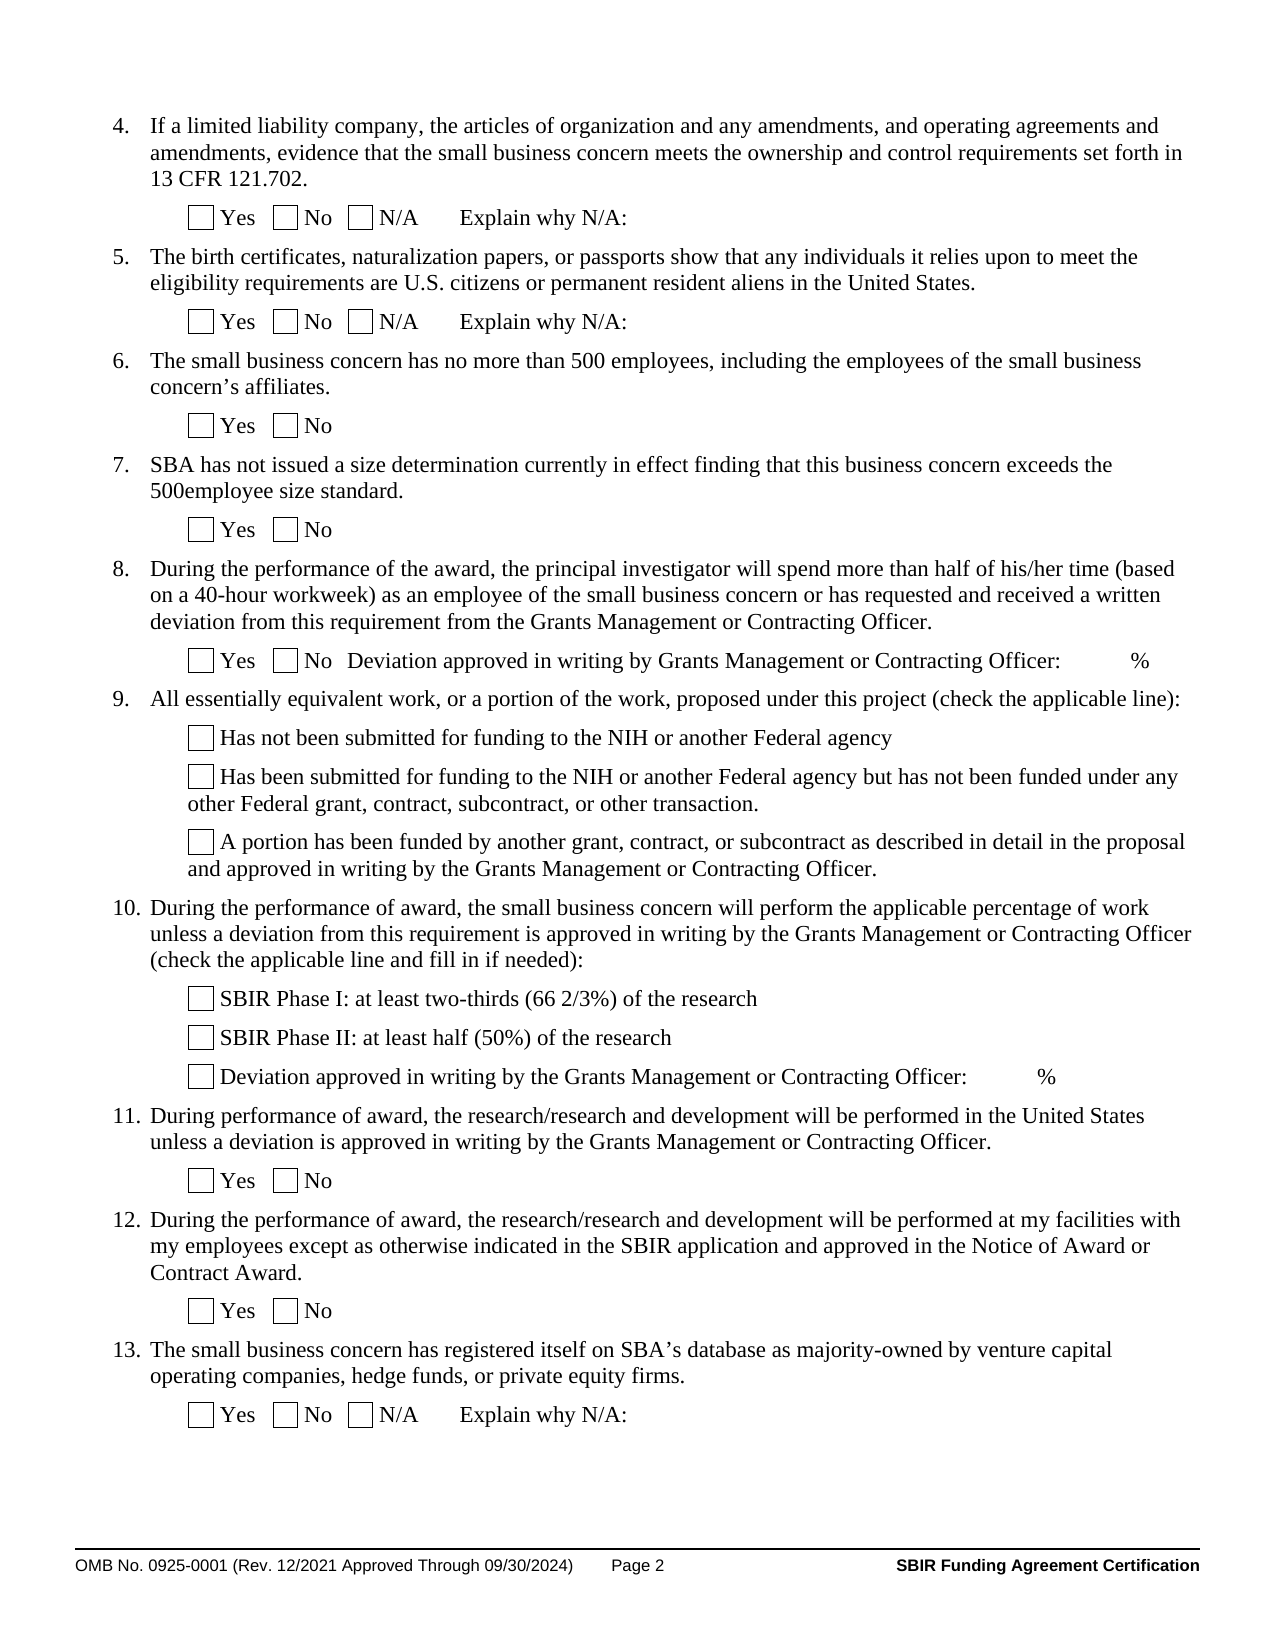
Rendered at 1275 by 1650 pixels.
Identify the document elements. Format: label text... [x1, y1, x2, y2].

text Yes No [187, 1167, 1200, 1193]
text 11. During performance of award, the research/research and development will be performed in the United States unless a deviation is approved in writing by the Grants Management or Contracting Officer. [112, 1102, 1200, 1154]
text Yes No [187, 412, 1200, 438]
text Yes No [187, 516, 1200, 543]
text 12. During the performance of award, the research/research and development will be performed at my facilities with my employees except as otherwise indicated in the SBIR application and approved in the Notice of Award or Contract Award. [112, 1206, 1200, 1285]
text 4. If a limited liability company, the articles of organization and any amendments, and operating agreements and amendments, evidence that the small business concern meets the ownership and control requirements set forth in 13 CFR 121.702. [112, 112, 1200, 192]
text 13. The small business concern has registered itself on SBA’s database as majority-owned by venture capital operating companies, hedge funds, or private equity firms. [112, 1336, 1200, 1389]
text Yes No Deviation approved in writing by Grants Management or Contracting Officer: % [187, 647, 1200, 673]
text 5. The birth certificates, naturalization papers, or passports show that any individuals it relies upon to meet the eligibility requirements are U.S. citizens or permanent resident aliens in the United States. [112, 243, 1200, 296]
text 6. The small business concern has no more than 500 employees, including the employees of the small business concern’s affiliates. [112, 347, 1200, 400]
text Yes No [187, 1297, 1200, 1324]
text Yes No N/A Explain why N/A: [187, 308, 1200, 334]
text Yes No N/A Explain why N/A: [187, 1401, 1200, 1428]
text SBIR Phase II: at least half (50%) of the research [187, 1024, 1200, 1050]
text 10. During the performance of award, the small business concern will perform the applicable percentage of work unless a deviation from this requirement is approved in writing by the Grants Management or Contracting Officer (check the applicable line and fill in if needed): [112, 894, 1200, 973]
text Yes No N/A Explain why N/A: [187, 204, 1200, 230]
text A portion has been funded by another grant, contract, or subcontract as described in detail in the proposal and approved in writing by the Grants Management or Contracting Officer. [187, 828, 1200, 881]
text Has been submitted for funding to the NIH or another Federal agency but has not been funded under any other Federal grant, contract, subcontract, or other transaction. [187, 763, 1200, 816]
text Deviation approved in writing by the Grants Management or Contracting Officer: % [187, 1063, 1200, 1089]
text 7. SBA has not issued a size determination currently in effect finding that this business concern exceeds the 500employee size standard. [112, 451, 1200, 504]
text SBIR Phase I: at least two-thirds (66 2/3%) of the research [187, 985, 1200, 1012]
text 9. All essentially equivalent work, or a portion of the work, proposed under this project (check the applicable line): [112, 686, 1200, 712]
text Has not been submitted for funding to the NIH or another Federal agency [187, 724, 1200, 751]
text 8. During the performance of the award, the principal investigator will spend more than half of his/her time (based on a 40-hour workweek) as an employee of the small business concern or has requested and received a written deviation from this requirement from the Grants Management or Contracting Officer. [112, 555, 1200, 634]
